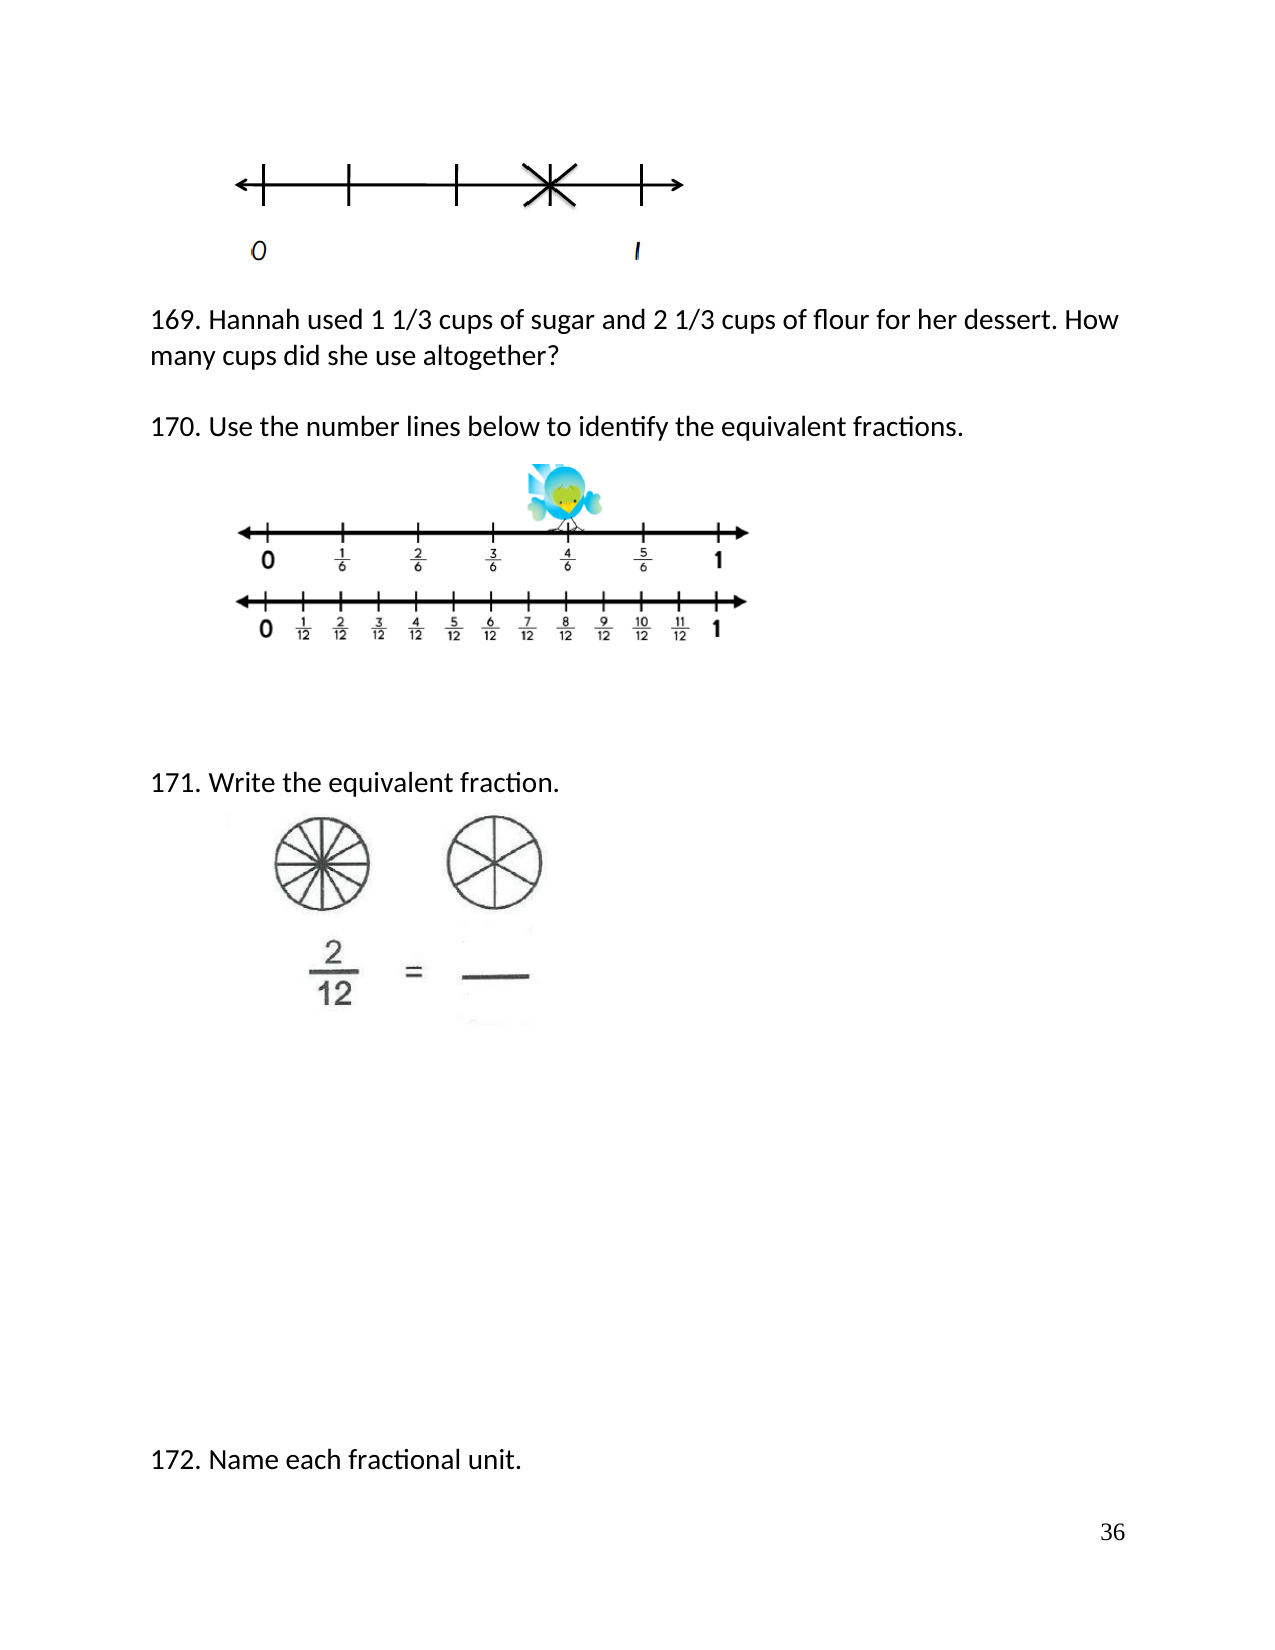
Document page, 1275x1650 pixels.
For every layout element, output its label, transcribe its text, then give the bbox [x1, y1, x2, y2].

picture [225, 464, 750, 644]
text 170. Use the number lines below to identify the equivalent fractions. [150, 408, 1125, 444]
text 169. Hannah used 1 1/3 cups of sugar and 2 1/3 cups of flour for her dessert. How many cups did she use altogether? [150, 301, 1125, 373]
picture [225, 150, 694, 266]
text 172. Name each fractional unit. [150, 1441, 1125, 1477]
picture [225, 812, 586, 1026]
text 171. Write the equivalent fraction. [150, 764, 1125, 800]
